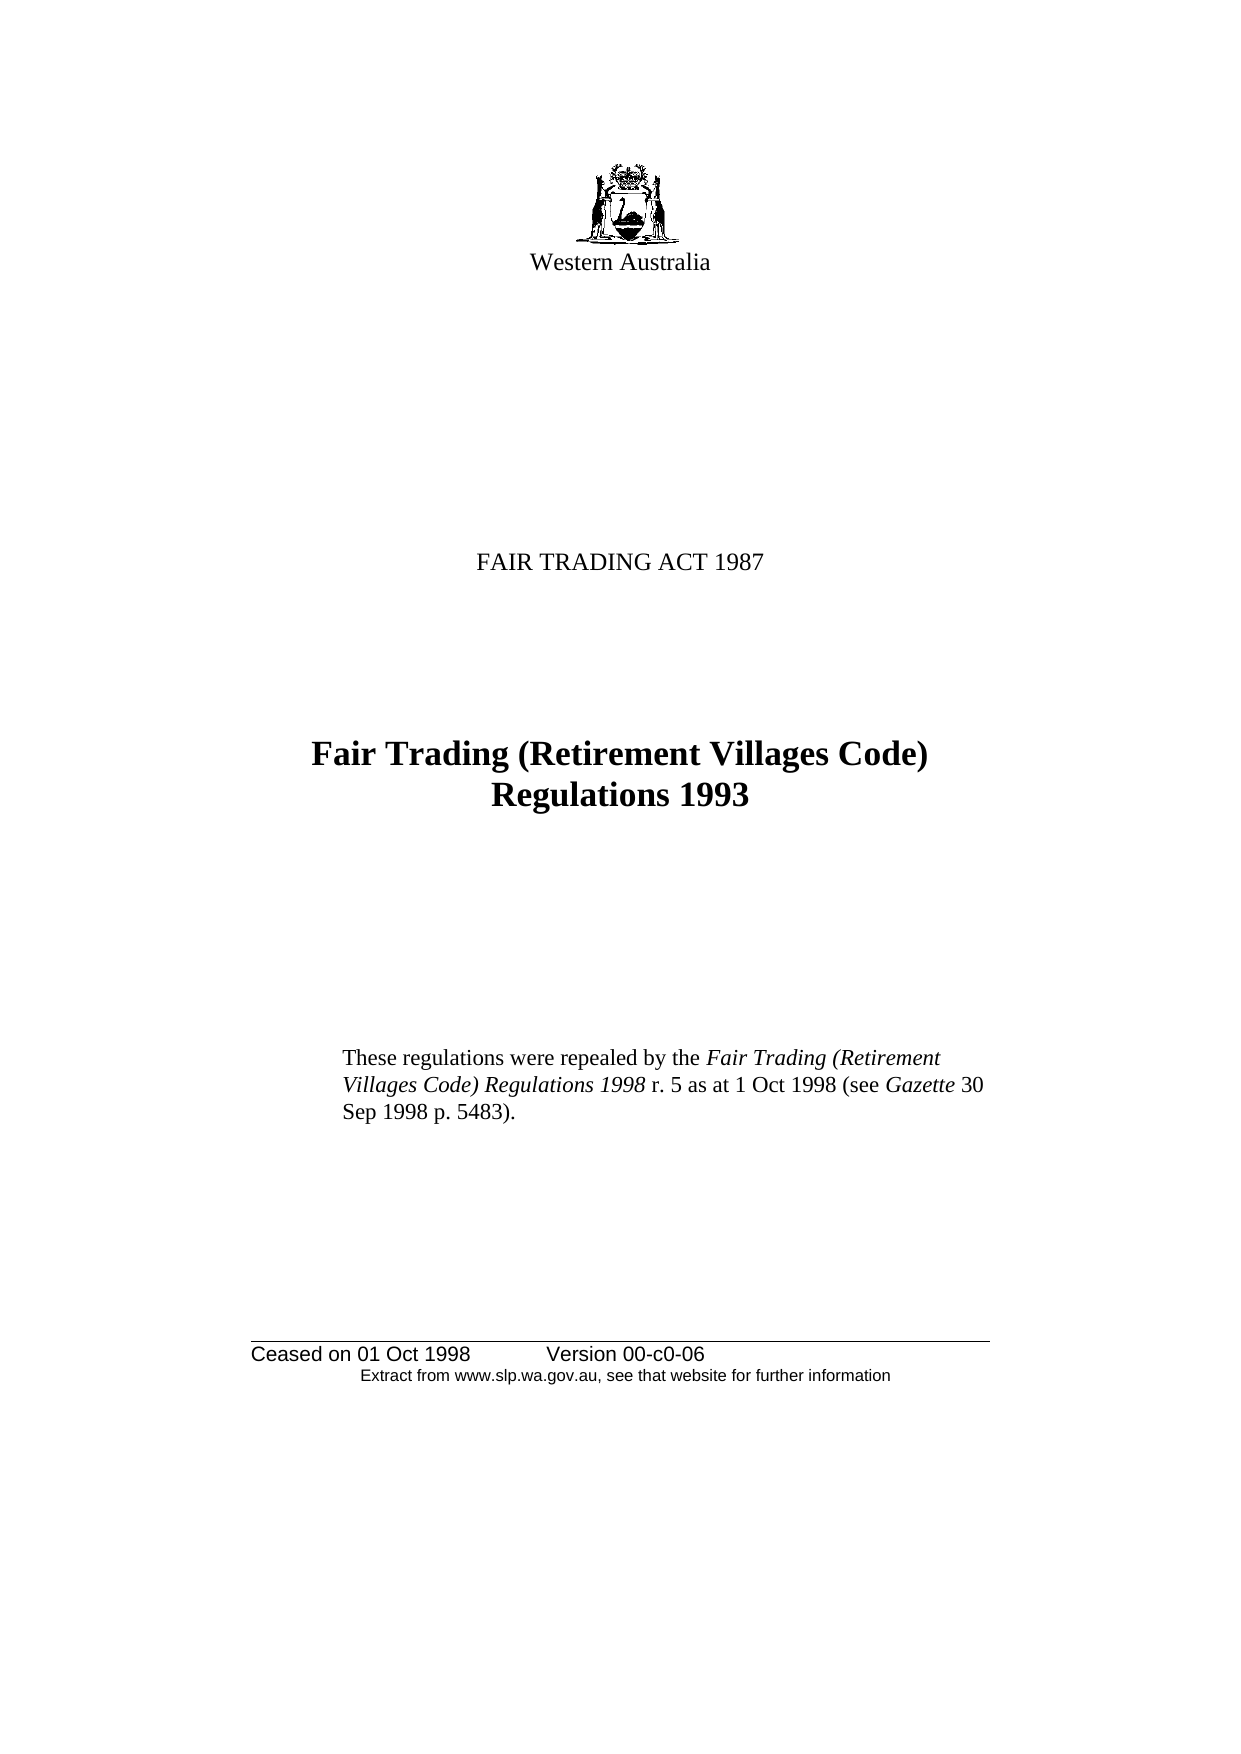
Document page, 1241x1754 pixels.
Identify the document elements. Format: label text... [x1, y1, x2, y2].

text FAIR TRADING ACT 1987 [251, 547, 990, 576]
text Western Australia [251, 247, 990, 276]
picture [575, 162, 679, 246]
text Fair Trading (Retirement Villages Code) Regulations 1993 [251, 732, 990, 814]
text These regulations were repealed by the Fair Trading (Retirement Villages Code) Regulations 1998 r. 5 as at 1 Oct 1998 (see Gazette 30 Sep 1998 p. 5483). [251, 1043, 990, 1124]
